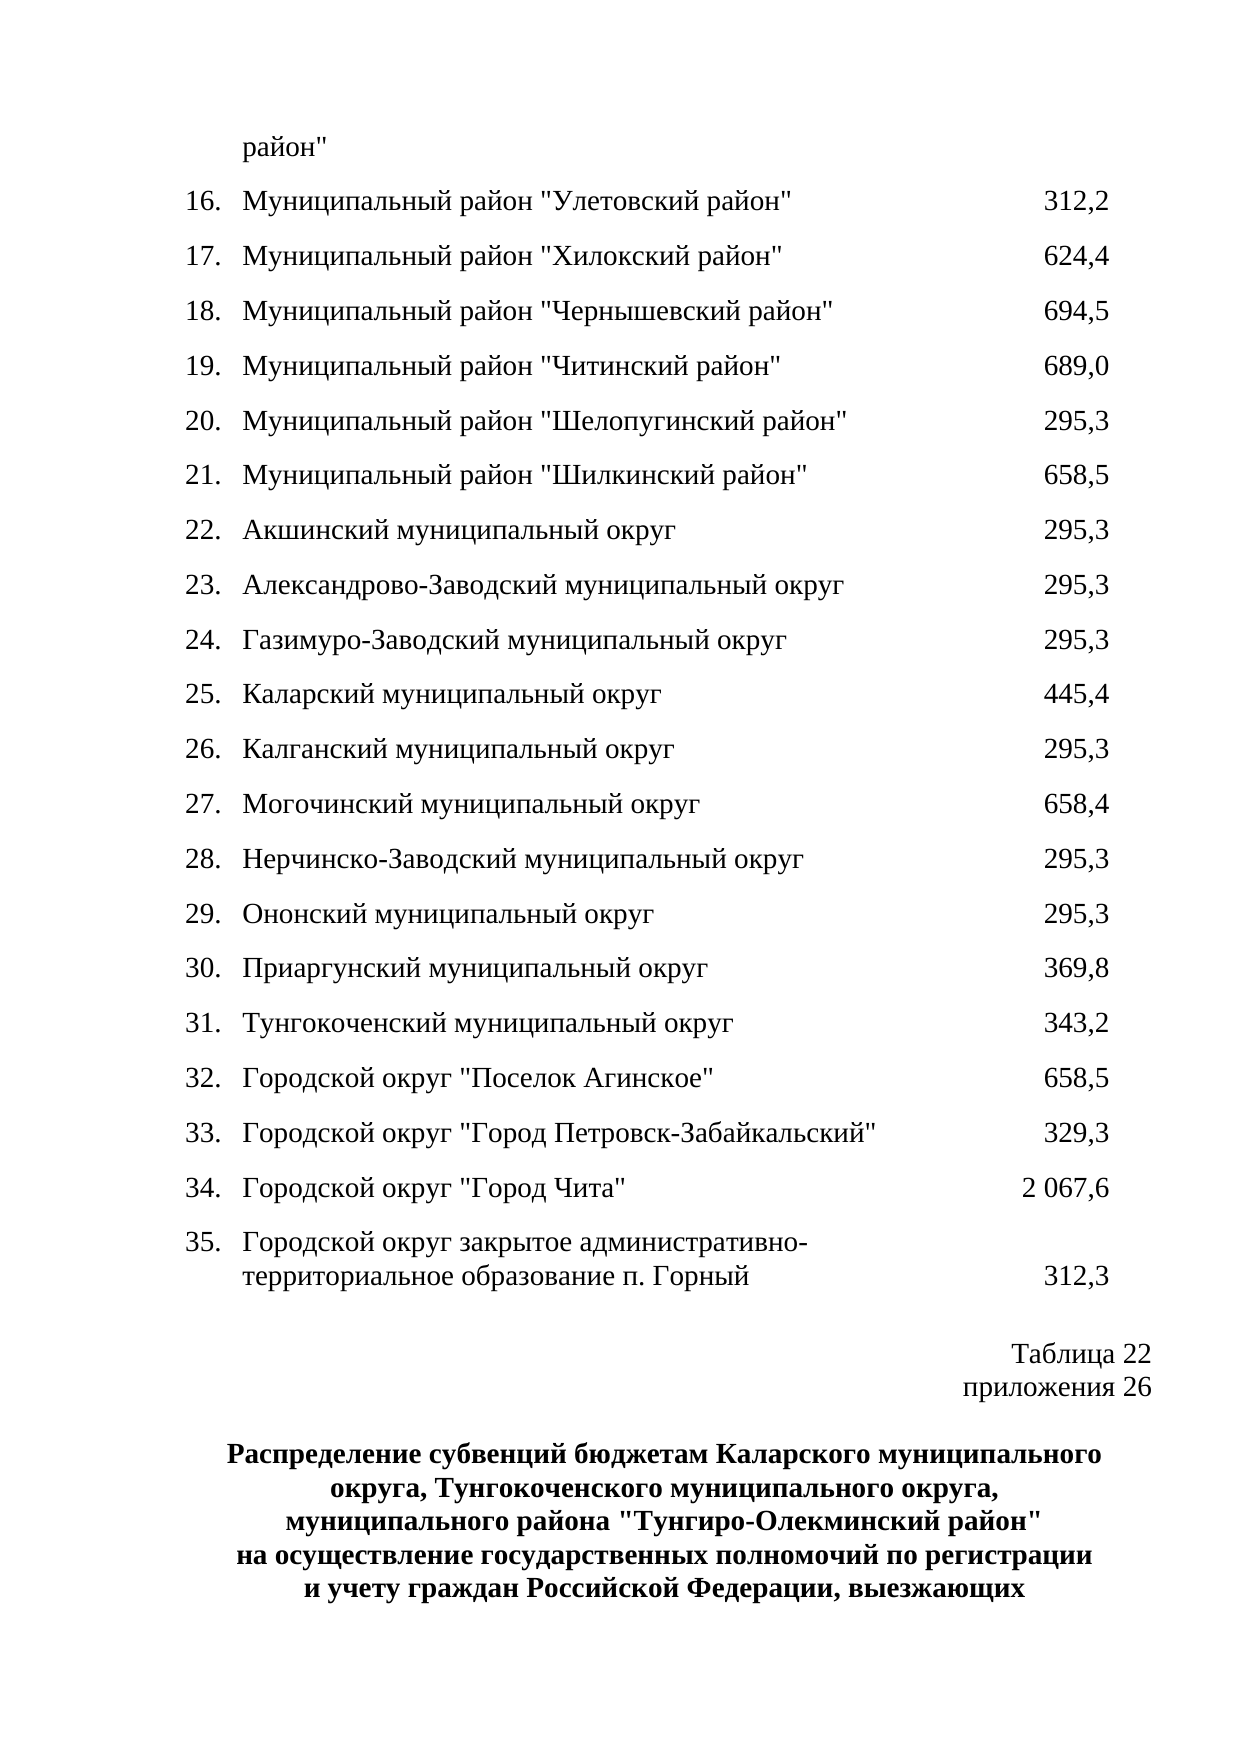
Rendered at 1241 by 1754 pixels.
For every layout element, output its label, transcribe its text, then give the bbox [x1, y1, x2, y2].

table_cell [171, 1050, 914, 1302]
title Распределение субвенций бюджетам Каларского муниципального [177, 1436, 1152, 1470]
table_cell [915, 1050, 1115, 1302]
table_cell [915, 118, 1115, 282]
text приложения 26 [177, 1369, 1152, 1403]
text Таблица 22 [177, 1336, 1152, 1369]
title на осуществление государственных полномочий по регистрации [177, 1537, 1152, 1571]
title муниципального района "Тунгиро-Олекминский район" [177, 1503, 1152, 1537]
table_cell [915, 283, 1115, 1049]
title и учету граждан Российской Федерации, выезжающих [177, 1571, 1152, 1604]
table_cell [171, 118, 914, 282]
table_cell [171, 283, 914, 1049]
title округа, Тунгокоченского муниципального округа, [177, 1470, 1152, 1503]
